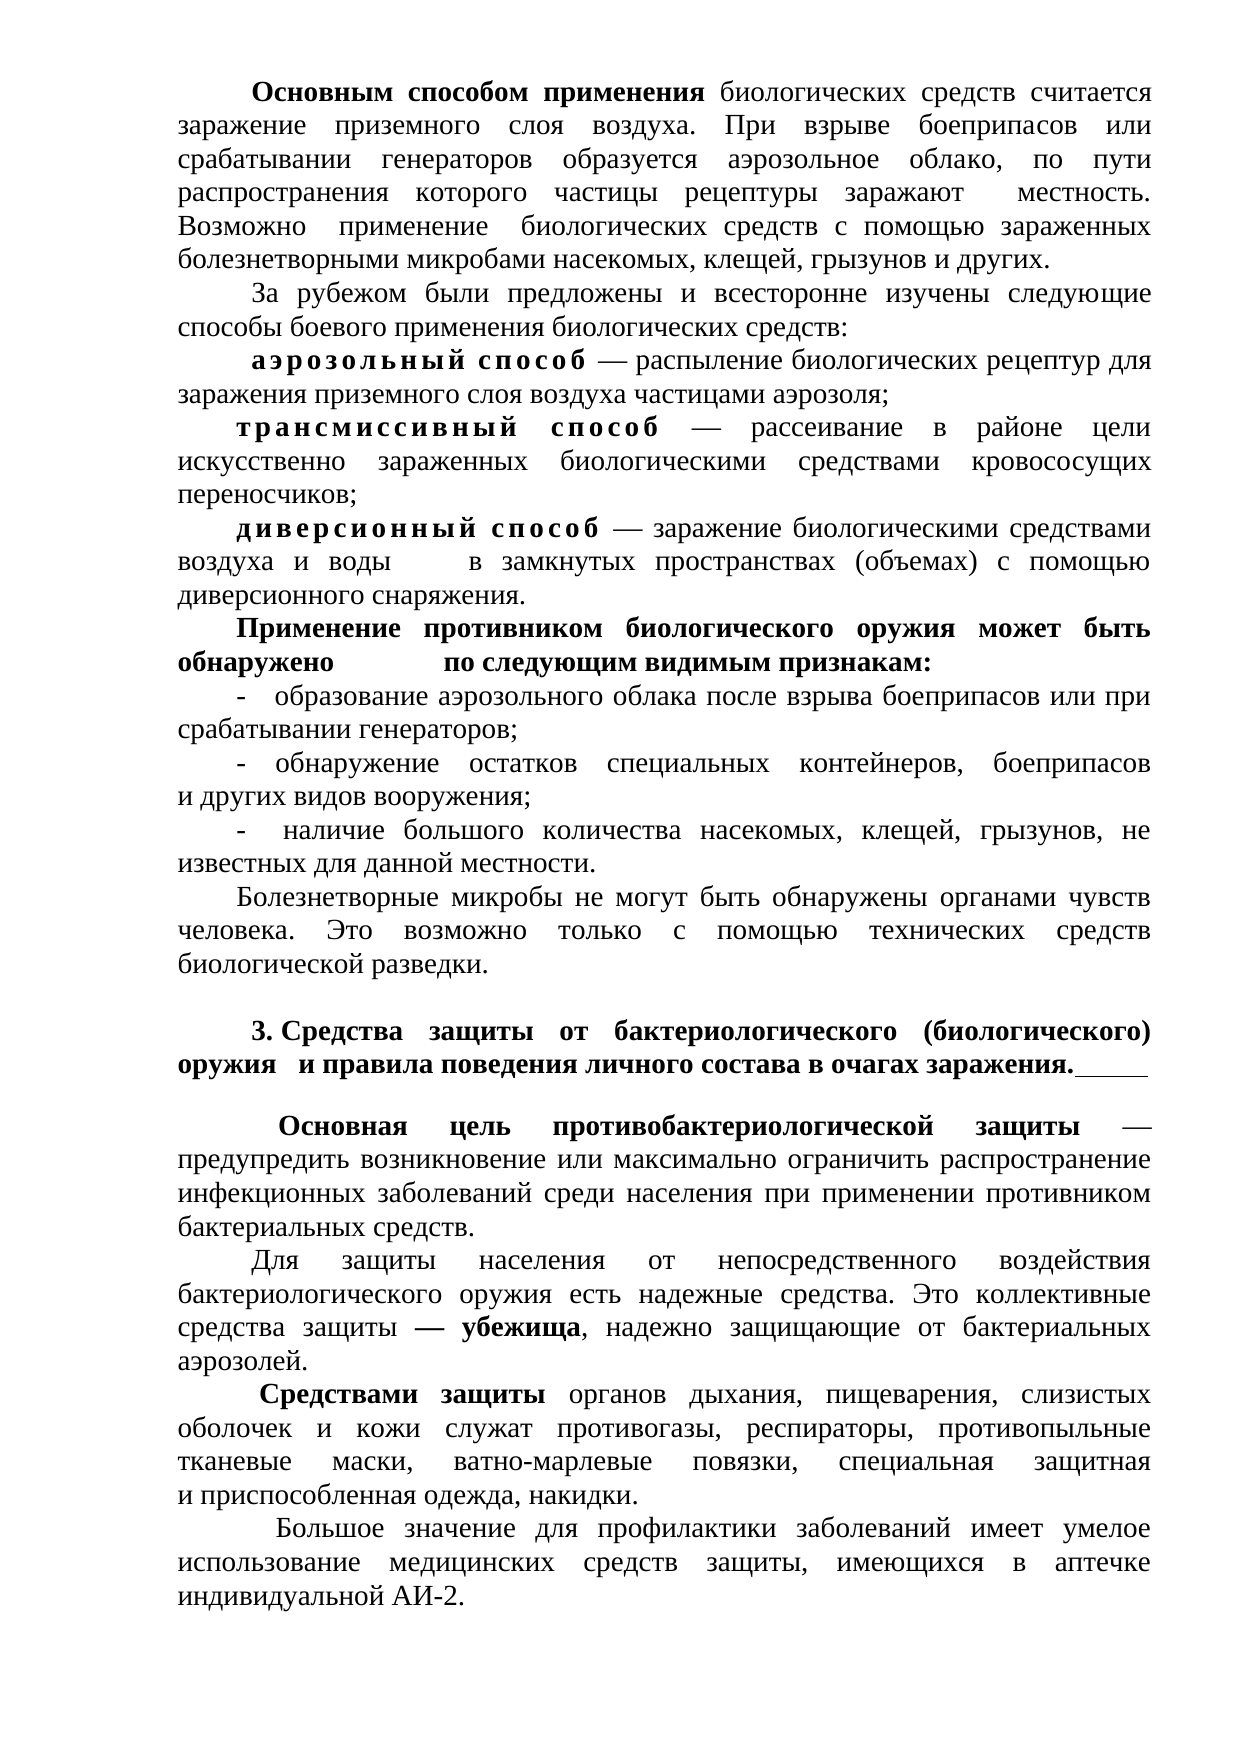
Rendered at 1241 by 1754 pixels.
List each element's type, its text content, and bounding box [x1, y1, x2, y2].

text трансмиссивный способ — рассеивание в районе цели искусственно зараженных биологическими средствами кровососущих переносчиков; [177, 409, 1152, 510]
text Болезнетворные микробы не могут быть обнаружены органами чувств человека. Это возможно только с помощью технических средств биологической разведки. [177, 879, 1152, 979]
text За рубежом были предложены и всесторонне изучены следующие способы боевого применения биологических средств: [177, 275, 1152, 342]
text Основная цель противобактериологической защиты — предупредить возникновение или максимально ограничить распространение инфекционных заболеваний среди населения при применении противником бактериальных средств. [177, 1108, 1152, 1242]
text Большое значение для профилактики заболеваний имеет умелое использование медицинских средств защиты, имеющихся в аптечке индивидуальной АИ-2. [177, 1511, 1152, 1611]
text диверсионный способ — заражение биологическими средствами воздуха и воды в замкнутых пространствах (объемах) с помощью диверсионного снаряжения. [177, 510, 1152, 611]
text Для защиты населения от непосредственного воздействия бактериологического оружия есть надежные средства. Это коллективные средства защиты — убежища, надежно защищающие от бактериальных аэрозолей. [177, 1242, 1152, 1376]
text - обнаружение остатков специальных контейнеров, боеприпасов и других видов вооружения; [177, 745, 1152, 812]
text Основным способом применения биологических средств считается заражение приземного слоя воздуха. При взрыве боеприпасов или срабатывании генераторов образуется аэрозольное облако, по пути распространения которого частицы рецептуры заражают местность. Возможно применение биологических средств с помощью зараженных болезнетворными микробами насекомых, клещей, грызунов и других. [177, 74, 1152, 275]
text Средствами защиты органов дыхания, пищеварения, слизистых оболочек и кожи служат противогазы, респираторы, противопыльные тканевые маски, ватно-марлевые повязки, специальная защитная и приспособленная одежда, накидки. [177, 1376, 1152, 1511]
text Применение противником биологического оружия может быть обнаружено по следующим видимым признакам: [177, 611, 1152, 678]
list Средства защиты от бактериологического (биологического) оружия и правила поведения личного состава в очагах заражения. [177, 1013, 1152, 1080]
text - образование аэрозольного облака после взрыва боеприпасов или при срабатывании генераторов; [177, 678, 1152, 745]
text аэрозольный способ — распыление биологических рецептур для заражения приземного слоя воздуха частицами аэрозоля; [177, 342, 1152, 409]
text - наличие большого количества насекомых, клещей, грызунов, не известных для данной местности. [177, 812, 1152, 879]
